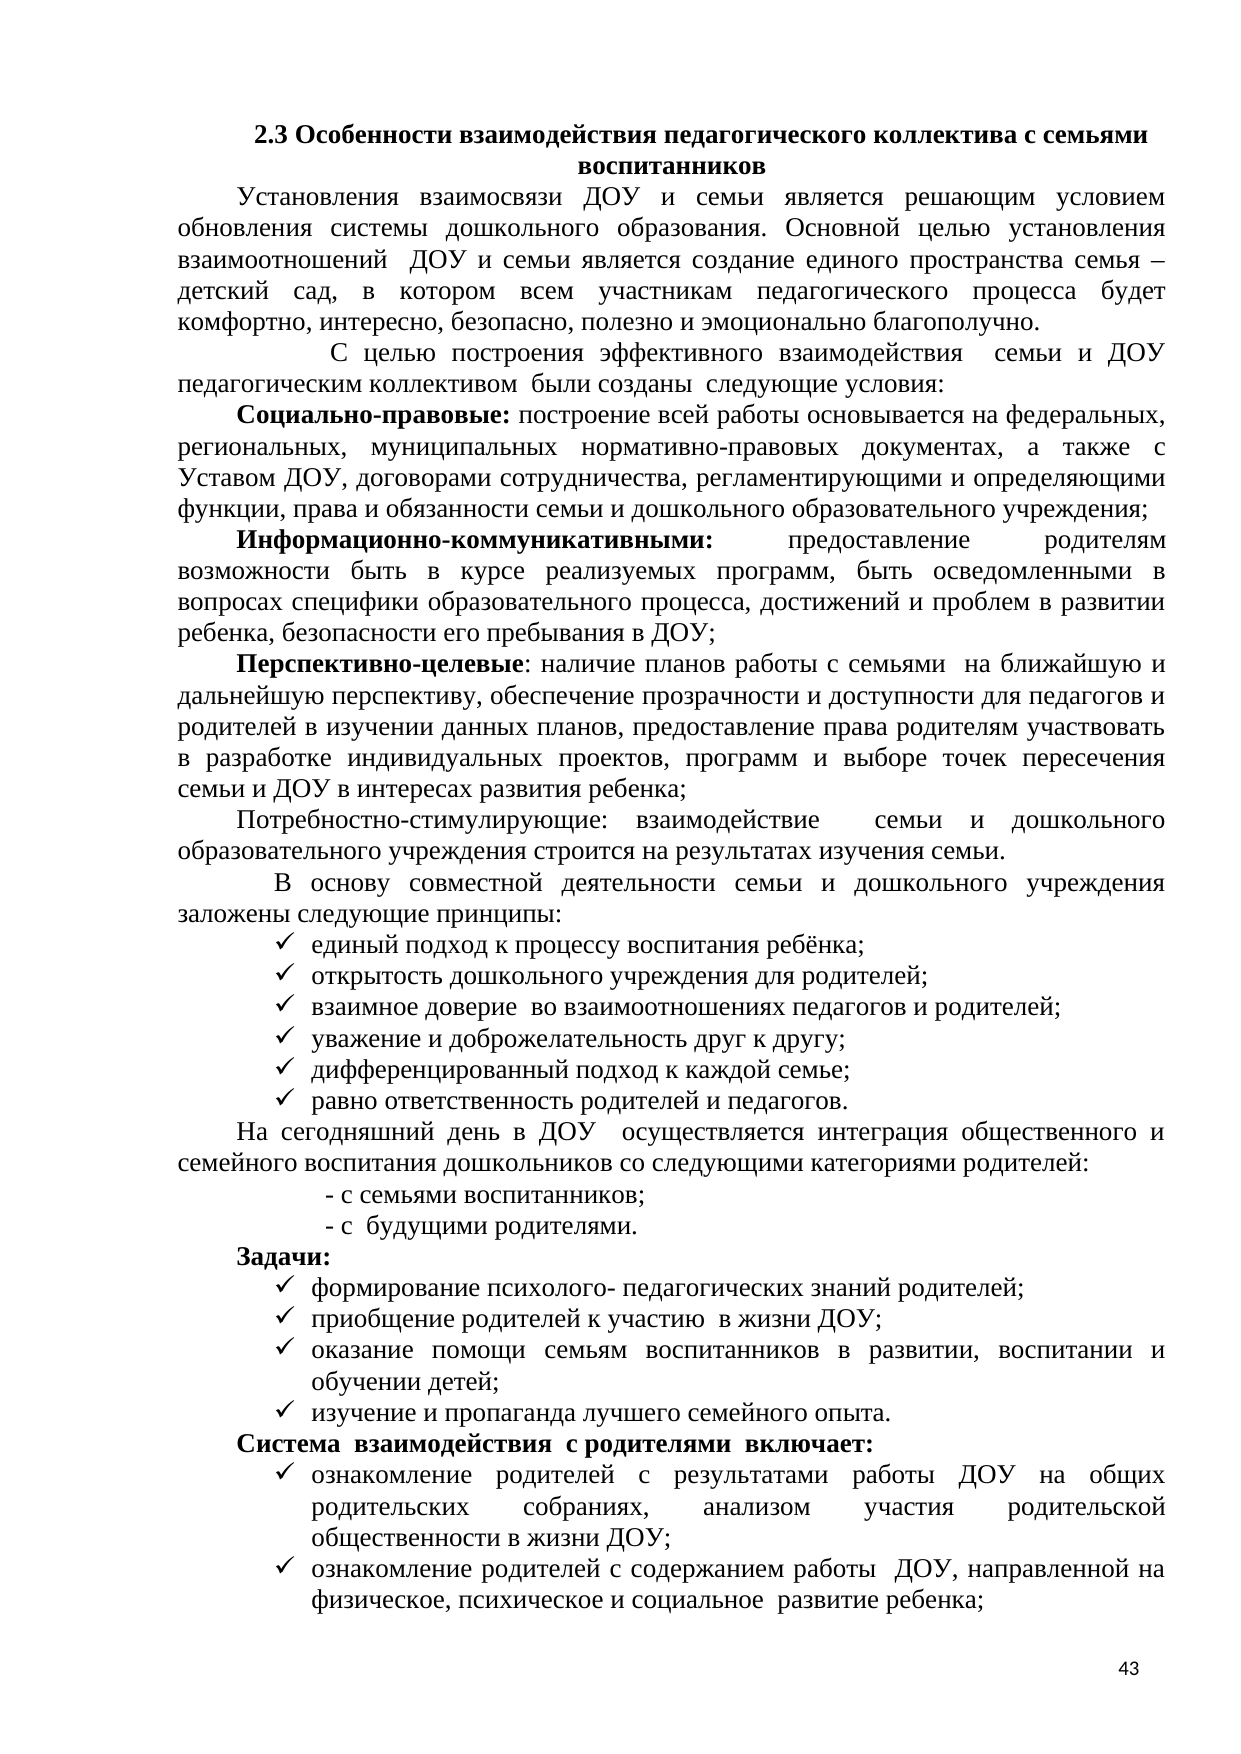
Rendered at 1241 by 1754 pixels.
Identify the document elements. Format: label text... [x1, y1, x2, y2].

text Потребностно-стимулирующие: взаимодействие семьи и дошкольного образовательного учреждения строится на результатах изучения семьи. [177, 803, 1167, 866]
text - с семьями воспитанников; [177, 1178, 1167, 1209]
text Задачи: [177, 1240, 1167, 1271]
list открытость дошкольного учреждения для родителей; [274, 959, 1167, 990]
text Перспективно-целевые: наличие планов работы с семьями на ближайшую и дальнейшую перспективу, обеспечение прозрачности и доступности для педагогов и родителей в изучении данных планов, предоставление права родителям участвовать в разработке индивидуальных проектов, программ и выборе точек пересечения семьи и ДОУ в интересах развития ребенка; [177, 648, 1167, 803]
list ознакомление родителей с содержанием работы ДОУ, направленной на физическое, психическое и социальное развитие ребенка; [274, 1552, 1167, 1614]
list изучение и пропаганда лучшего семейного опыта. [274, 1396, 1167, 1427]
list приобщение родителей к участию в жизни ДОУ; [274, 1302, 1167, 1334]
text В основу совместной деятельности семьи и дошкольного учреждения заложены следующие принципы: [177, 866, 1167, 928]
list равно ответственность родителей и педагогов. [274, 1084, 1167, 1115]
text На сегодняшний день в ДОУ осуществляется интеграция общественного и семейного воспитания дошкольников со следующими категориями родителей: [177, 1115, 1167, 1178]
list единый подход к процессу воспитания ребёнка; [274, 928, 1167, 959]
text Система взаимодействия с родителями включает: [177, 1427, 1167, 1458]
list формирование психолого- педагогических знаний родителей; [274, 1271, 1167, 1302]
list дифференцированный подход к каждой семье; [274, 1053, 1167, 1084]
text - с будущими родителями. [177, 1209, 1167, 1240]
text Информационно-коммуникативными: предоставление родителям возможности быть в курсе реализуемых программ, быть осведомленными в вопросах специфики образовательного процесса, достижений и проблем в развитии ребенка, безопасности его пребывания в ДОУ; [177, 523, 1167, 648]
text Установления взаимосвязи ДОУ и семьи является решающим условием обновления системы дошкольного образования. Основной целью установления взаимоотношений ДОУ и семьи является создание единого пространства семья – детский сад, в котором всем участникам педагогического процесса будет комфортно, интересно, безопасно, полезно и эмоционально благополучно. [177, 180, 1167, 336]
list ознакомление родителей с результатами работы ДОУ на общих родительских собраниях, анализом участия родительской общественности в жизни ДОУ; [274, 1458, 1167, 1552]
list оказание помощи семьям воспитанников в развитии, воспитании и обучении детей; [274, 1334, 1167, 1396]
text С целью построения эффективного взаимодействия семьи и ДОУ педагогическим коллективом были созданы следующие условия: [177, 336, 1167, 398]
text Социально-правовые: построение всей работы основывается на федеральных, региональных, муниципальных нормативно-правовых документах, а также с Уставом ДОУ, договорами сотрудничества, регламентирующими и определяющими функции, права и обязанности семьи и дошкольного образовательного учреждения; [177, 398, 1167, 523]
list уважение и доброжелательность друг к другу; [274, 1022, 1167, 1053]
text 2.3 Особенности взаимодействия педагогического коллектива с семьями воспитанников [177, 118, 1167, 180]
list взаимное доверие во взаимоотношениях педагогов и родителей; [274, 990, 1167, 1022]
